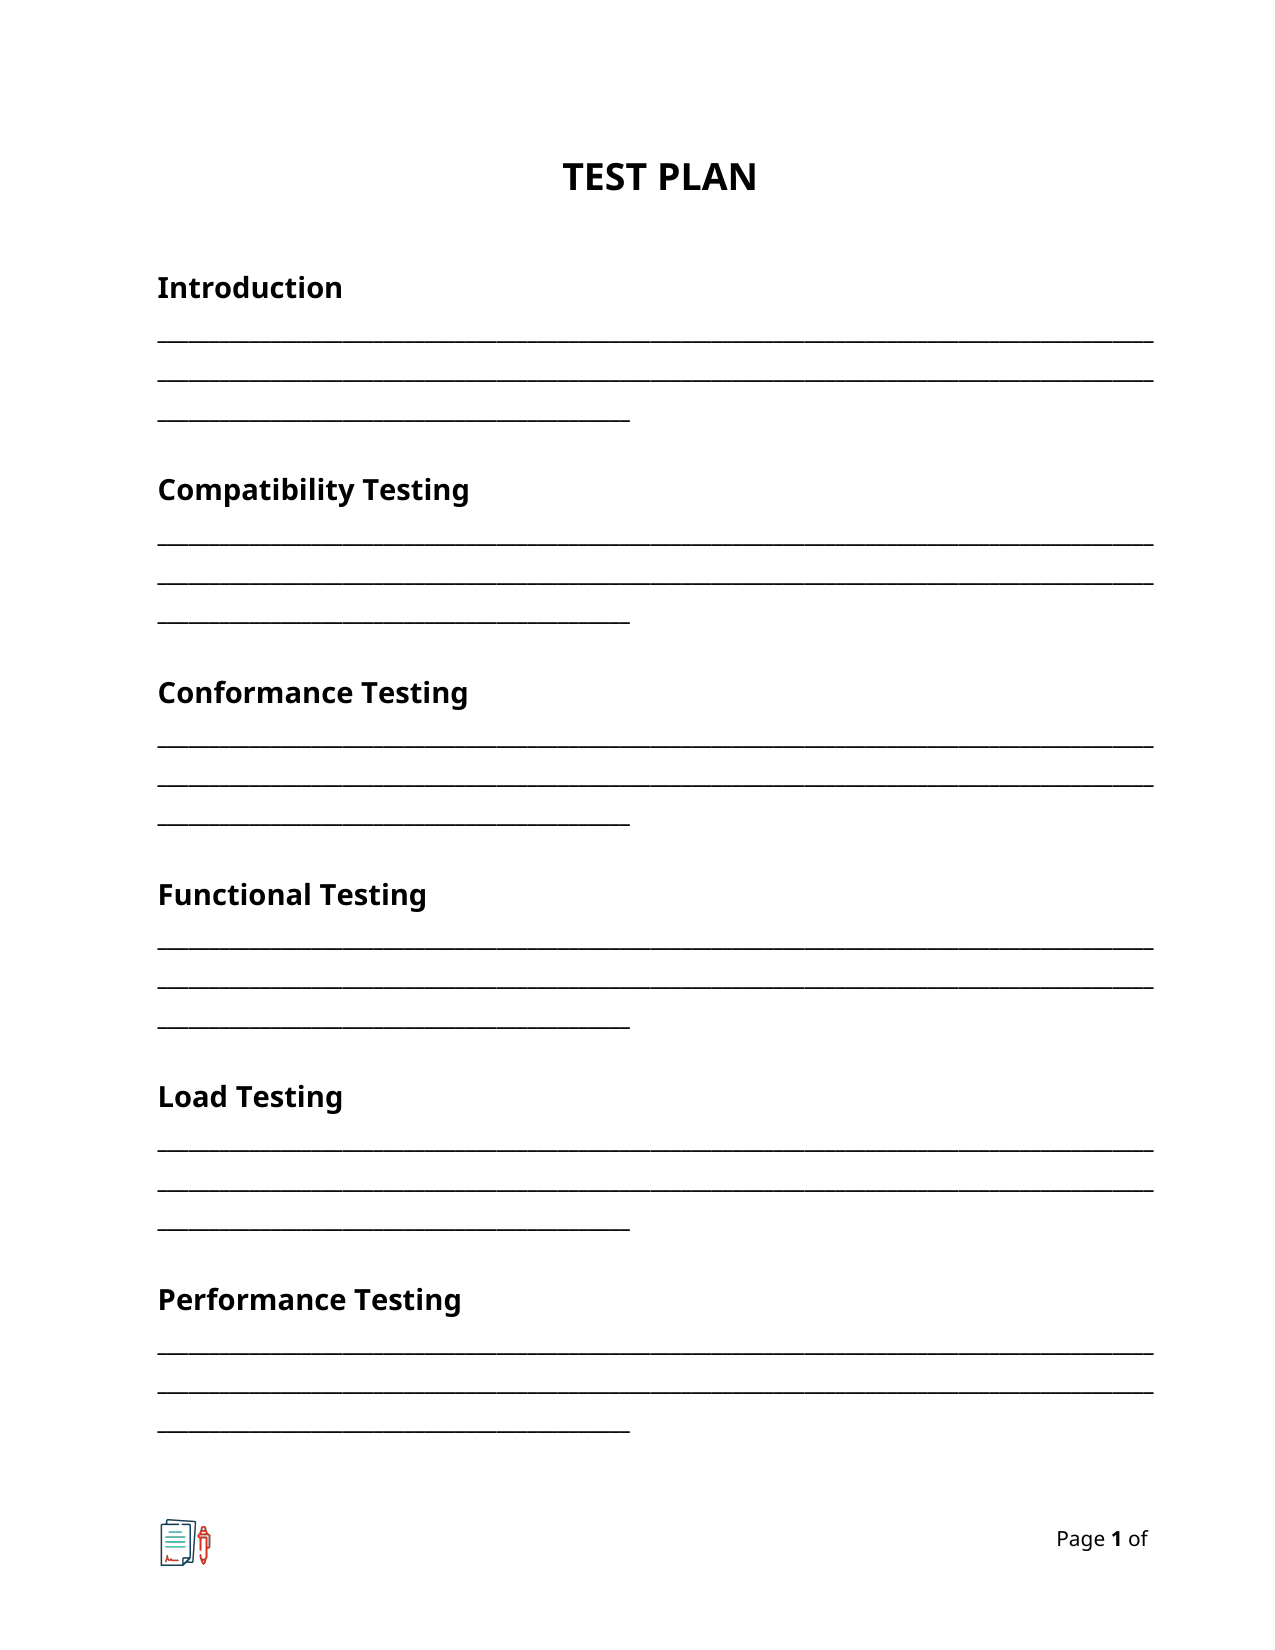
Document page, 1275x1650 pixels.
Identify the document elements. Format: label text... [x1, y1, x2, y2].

text Compatibility Testing [157, 469, 1162, 509]
text Functional Testing [157, 874, 1162, 914]
text TEST PLAN [157, 150, 1162, 201]
text Introduction [157, 267, 1162, 307]
text Load Testing [157, 1076, 1162, 1116]
text Performance Testing [157, 1279, 1162, 1318]
text Conformance Testing [157, 672, 1162, 712]
picture [157, 1516, 214, 1569]
